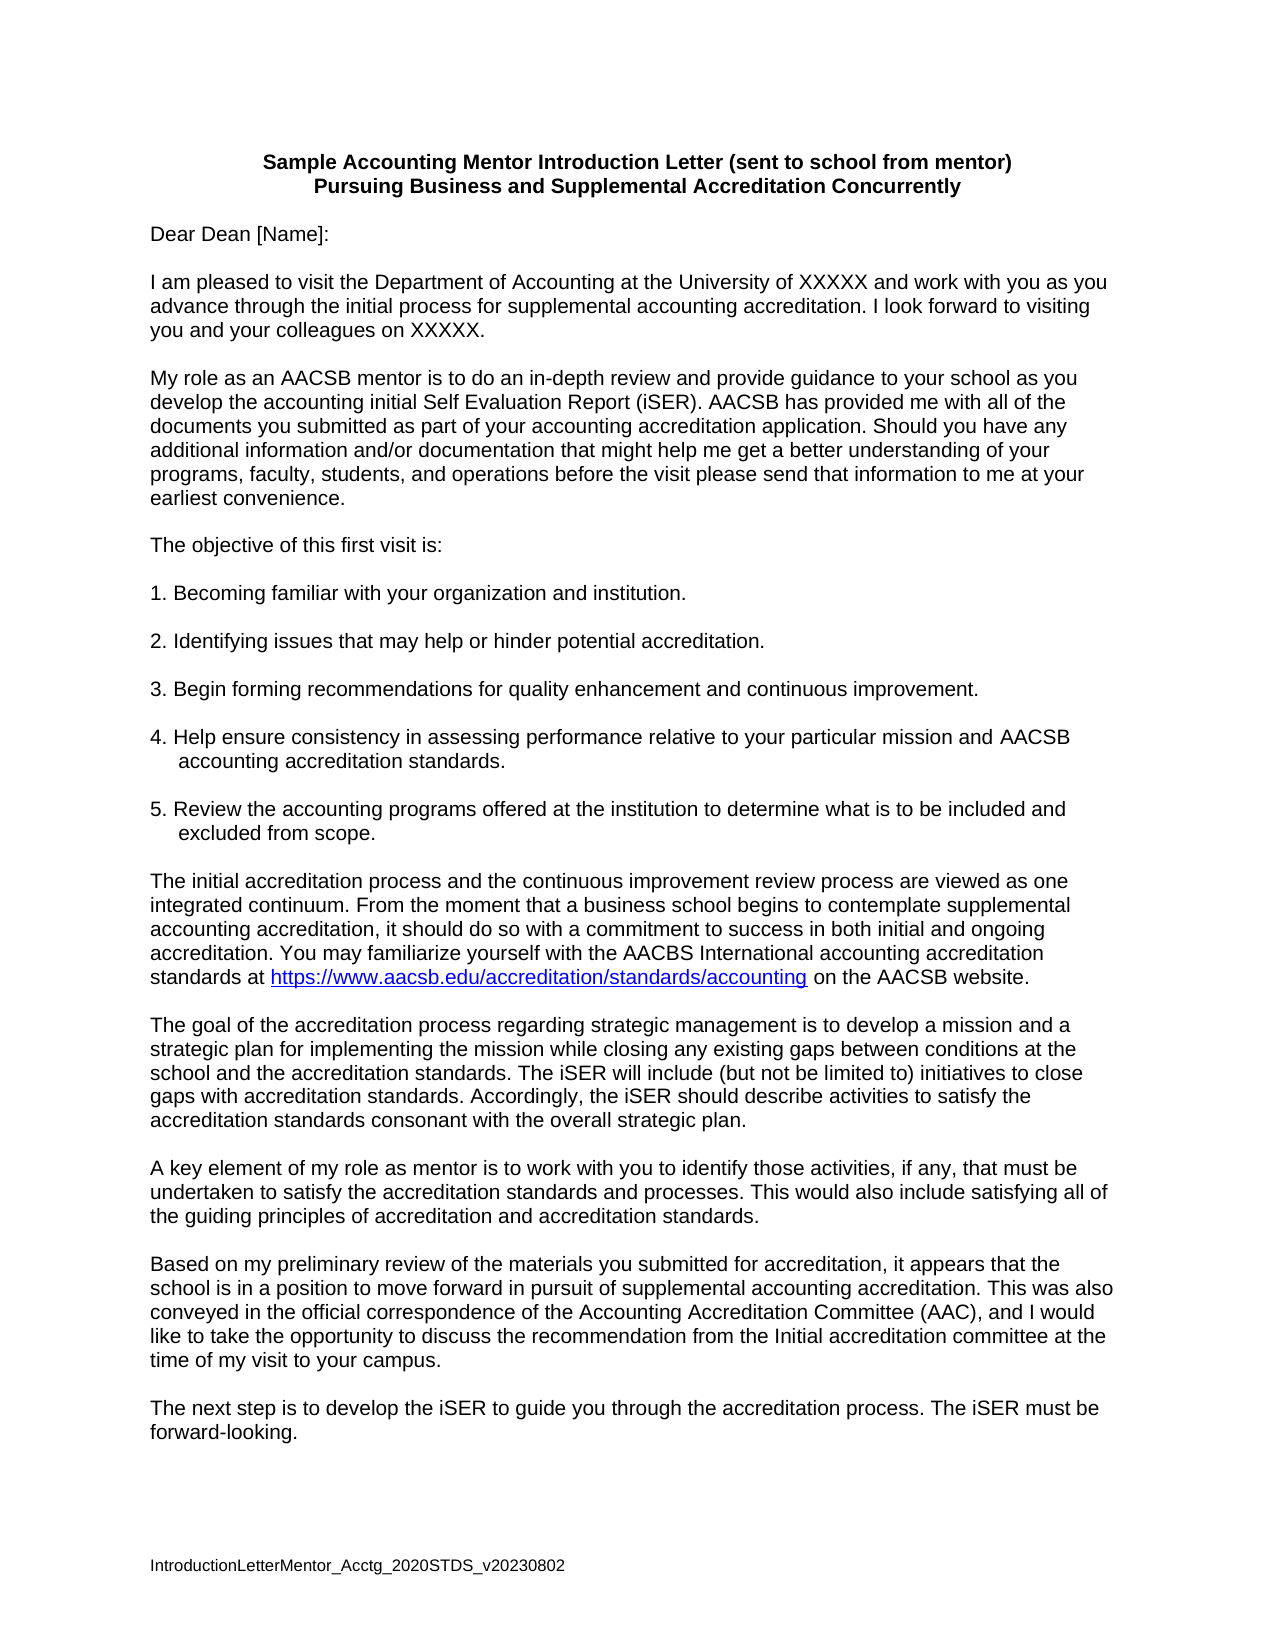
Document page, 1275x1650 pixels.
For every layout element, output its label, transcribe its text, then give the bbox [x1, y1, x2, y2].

text A key element of my role as mentor is to work with you to identify those activities, if any, that must be undertaken to satisfy the accreditation standards and processes. This would also include satisfying all of the guiding principles of accreditation and accreditation standards. [150, 1156, 1125, 1228]
text The goal of the accreditation process regarding strategic management is to develop a mission and a strategic plan for implementing the mission while closing any existing gaps between conditions at the school and the accreditation standards. The iSER will include (but not be limited to) initiatives to close gaps with accreditation standards. Accordingly, the iSER should describe activities to satisfy the accreditation standards consonant with the overall strategic plan. [150, 1012, 1125, 1132]
text I am pleased to visit the Department of Accounting at the University of XXXXX and work with you as you advance through the initial process for supplemental accounting accreditation. I look forward to visiting you and your colleagues on XXXXX. [150, 270, 1125, 342]
text Dear Dean [Name]: [150, 222, 1125, 246]
text Pursuing Business and Supplemental Accreditation Concurrently [150, 174, 1125, 198]
text My role as an AACSB mentor is to do an in-depth review and provide guidance to your school as you develop the accounting initial Self Evaluation Report (iSER). AACSB has provided me with all of the documents you submitted as part of your accounting accreditation application. Should you have any additional information and/or documentation that might help me get a better understanding of your programs, faculty, students, and operations before the visit please send that information to me at your earliest convenience. [150, 366, 1125, 509]
text The next step is to develop the iSER to guide you through the accreditation process. The iSER must be forward-looking. [150, 1396, 1125, 1444]
text Sample Accounting Mentor Introduction Letter (sent to school from mentor) [150, 150, 1125, 174]
text 4. Help ensure consistency in assessing performance relative to your particular mission and AACSB accounting accreditation standards. [150, 725, 1125, 773]
text 3. Begin forming recommendations for quality enhancement and continuous improvement. [150, 677, 1125, 701]
text 2. Identifying issues that may help or hinder potential accreditation. [150, 629, 1125, 653]
text 1. Becoming familiar with your organization and institution. [150, 581, 1125, 605]
text Based on my preliminary review of the materials you submitted for accreditation, it appears that the school is in a position to move forward in pursuit of supplemental accounting accreditation. This was also conveyed in the official correspondence of the Accounting Accreditation Committee (AAC), and I would like to take the opportunity to discuss the recommendation from the Initial accreditation committee at the time of my visit to your campus. [150, 1252, 1125, 1372]
text The objective of this first visit is: [150, 533, 1125, 557]
text The initial accreditation process and the continuous improvement review process are viewed as one integrated continuum. From the moment that a business school begins to contemplate supplemental accounting accreditation, it should do so with a commitment to success in both initial and ongoing accreditation. You may familiarize yourself with the AACBS International accounting accreditation standards at https://www.aacsb.edu/accreditation/standards/accounting on the AACSB website. [150, 869, 1125, 988]
text 5. Review the accounting programs offered at the institution to determine what is to be included and excluded from scope. [150, 797, 1125, 845]
